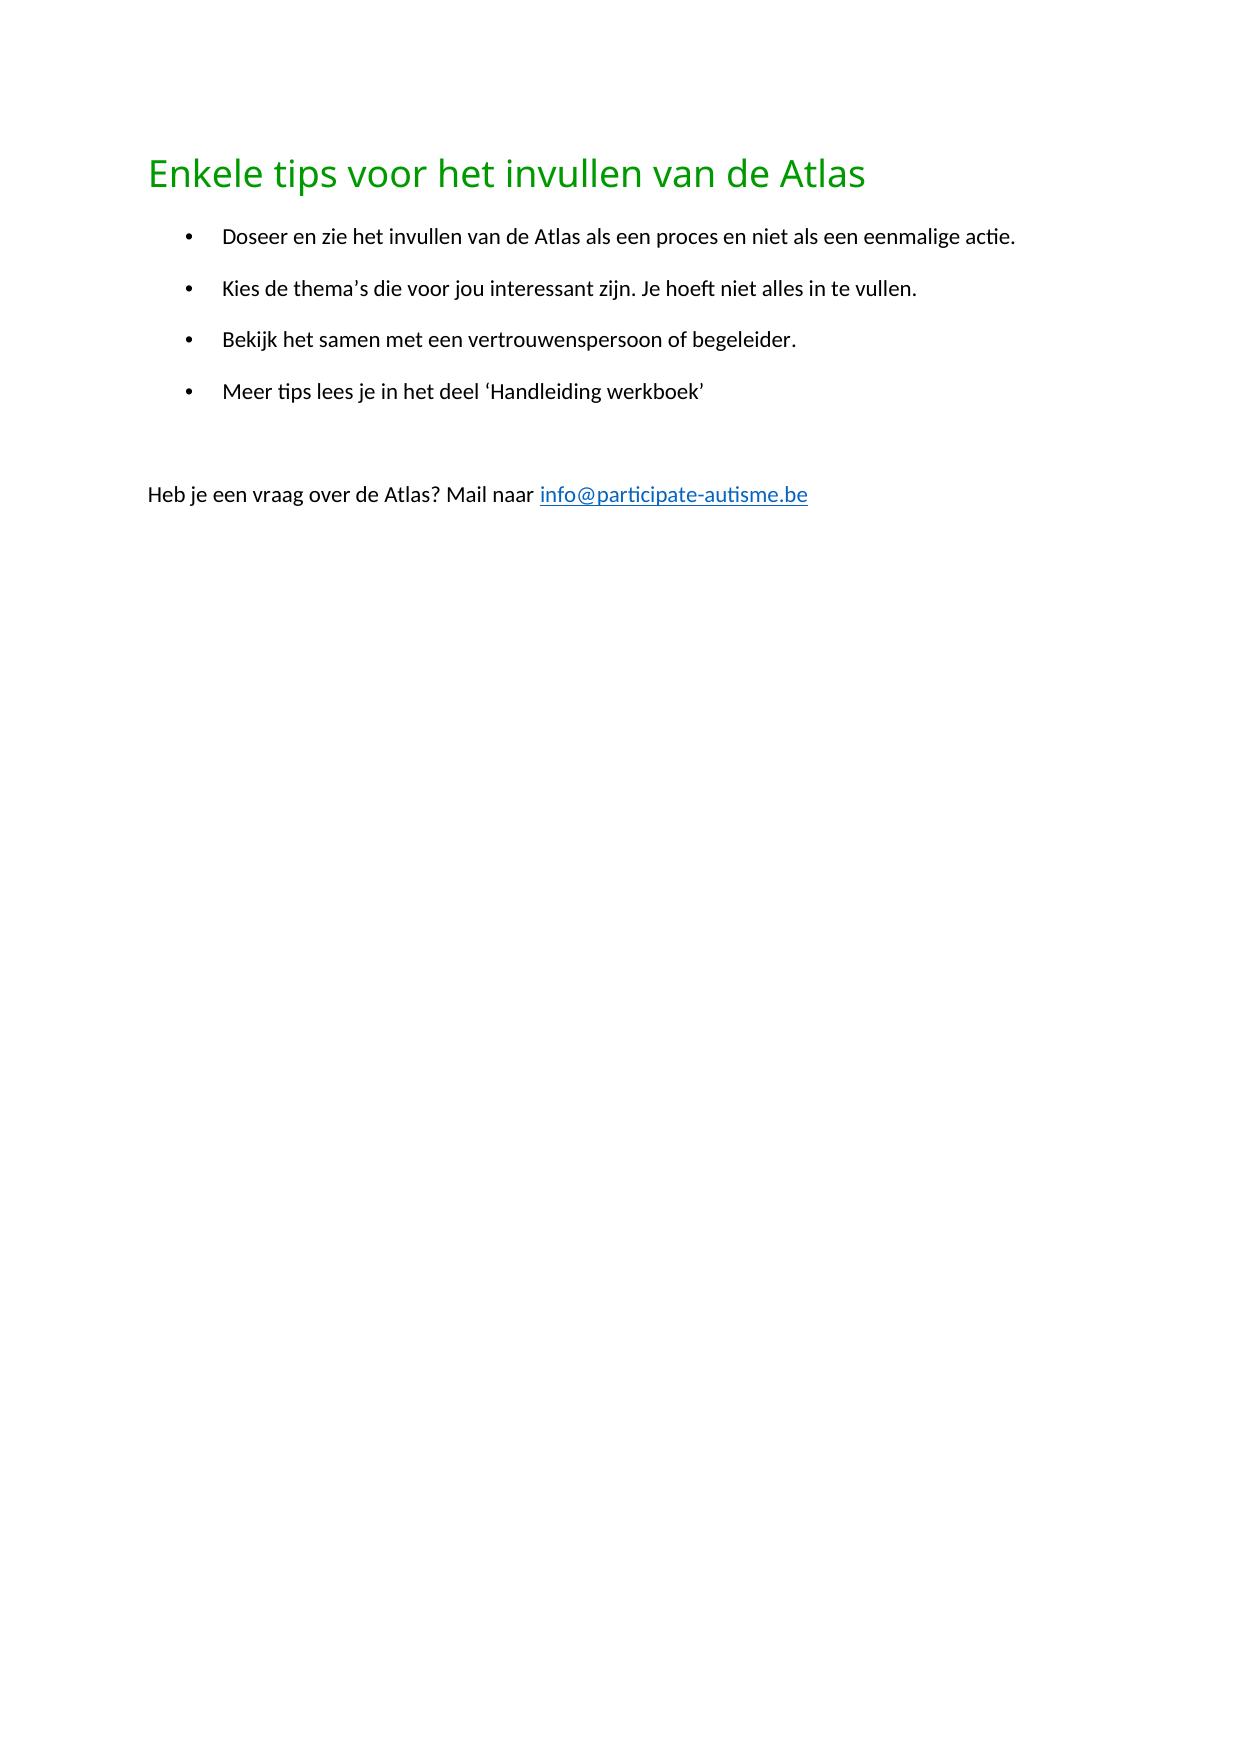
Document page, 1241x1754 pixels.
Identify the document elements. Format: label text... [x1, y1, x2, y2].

list Meer tips lees je in het deel ‘Handleiding werkboek’ [185, 370, 1093, 405]
subtitle Enkele tips voor het invullen van de Atlas [148, 148, 1093, 199]
text Heb je een vraag over de Atlas? Mail naar info@participate-autisme.be [148, 474, 1093, 509]
list Kies de thema’s die voor jou interessant zijn. Je hoeft niet alles in te vullen. [185, 267, 1093, 302]
list Bekijk het samen met een vertrouwenspersoon of begeleider. [185, 319, 1093, 354]
list Doseer en zie het invullen van de Atlas als een proces en niet als een eenmalige actie. [185, 215, 1093, 250]
